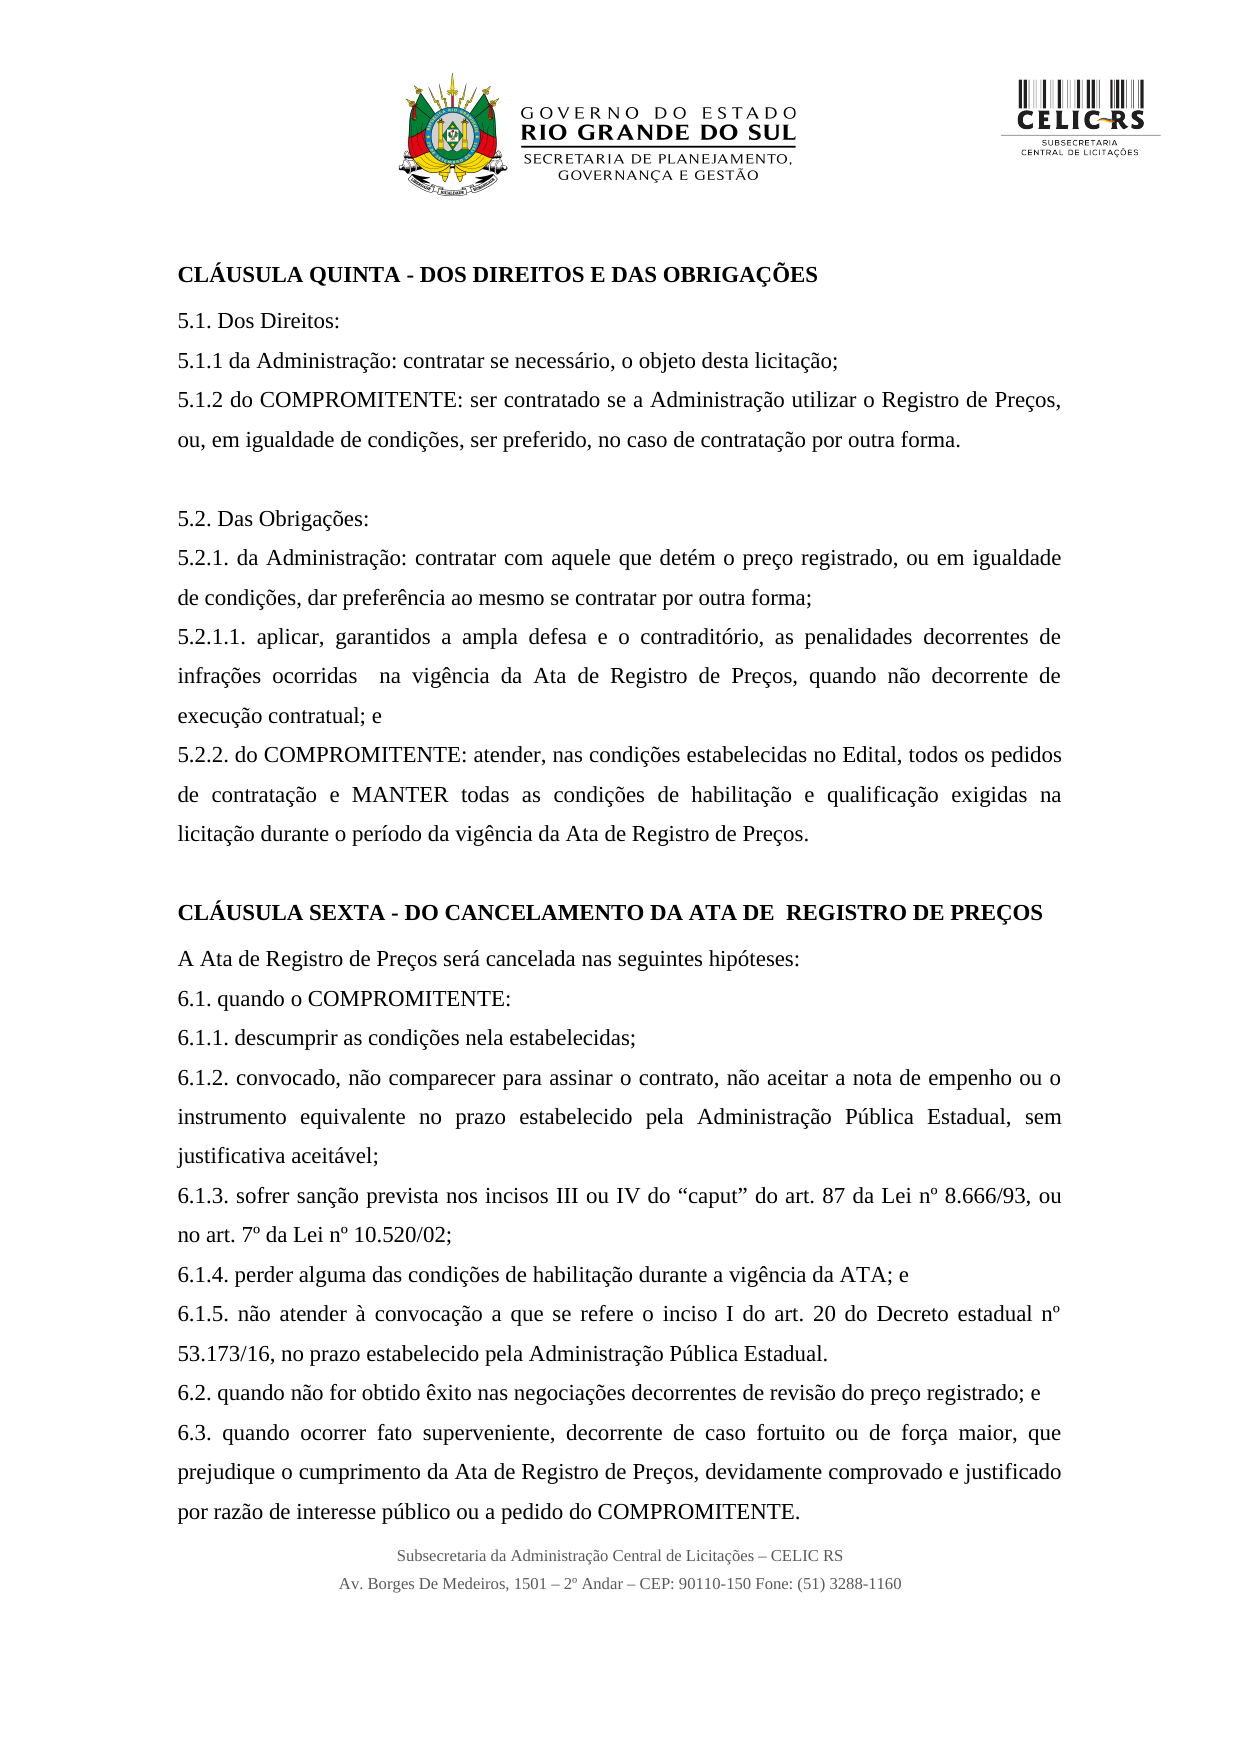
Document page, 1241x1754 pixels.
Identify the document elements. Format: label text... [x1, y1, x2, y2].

table_header CLÁUSULA SEXTA - DO CANCELAMENTO DA ATA DE REGISTRO DE PREÇOS [166, 899, 1133, 945]
text 6.2. quando não for obtido êxito nas negociações decorrentes de revisão do preço registrado; e [177, 1379, 1063, 1406]
text 5.1.1 da Administração: contratar se necessário, o objeto desta licitação; [177, 347, 1063, 373]
picture [398, 73, 796, 196]
text 5.2. Das Obrigações: [177, 504, 1063, 531]
text 6.1.2. convocado, não comparecer para assinar o contrato, não aceitar a nota de empenho ou o instrumento equivalente no prazo estabelecido pela Administração Pública Estadual, sem justificativa aceitável; [177, 1063, 1063, 1169]
picture [998, 74, 1163, 161]
text 5.1.2 do COMPROMITENTE: ser contratado se a Administração utilizar o Registro de Preços, ou, em igualdade de condições, ser preferido, no caso de contratação por outra forma. [177, 386, 1063, 452]
text 6.3. quando ocorrer fato superveniente, decorrente de caso fortuito ou de força maior, que prejudique o cumprimento da Ata de Registro de Preços, devidamente comprovado e justificado por razão de interesse público ou a pedido do COMPROMITENTE. [177, 1419, 1063, 1524]
text 5.2.1. da Administração: contratar com aquele que detém o preço registrado, ou em igualdade de condições, dar preferência ao mesmo se contratar por outra forma; [177, 544, 1063, 610]
text 5.2.2. do COMPROMITENTE: atender, nas condições estabelecidas no Edital, todos os pedidos de contratação e MANTER todas as condições de habilitação e qualificação exigidas na licitação durante o período da vigência da Ata de Registro de Preços. [177, 741, 1063, 847]
text 6.1.1. descumprir as condições nela estabelecidas; [177, 1024, 1063, 1050]
text 6.1.4. perder alguma das condições de habilitação durante a vigência da ATA; e [177, 1261, 1063, 1287]
text A Ata de Registro de Preços será cancelada nas seguintes hipóteses: [177, 945, 1063, 971]
text 6.1.3. sofrer sanção prevista nos incisos III ou IV do “caput” do art. 87 da Lei nº 8.666/93, ou no art. 7º da Lei nº 10.520/02; [177, 1182, 1063, 1248]
table_header CLÁUSULA QUINTA - DOS DIREITOS E DAS OBRIGAÇÕES [166, 261, 1133, 307]
text 6.1. quando o COMPROMITENTE: [177, 984, 1063, 1011]
text 5.1. Dos Direitos: [177, 307, 1063, 333]
text 5.2.1.1. aplicar, garantidos a ampla defesa e o contraditório, as penalidades decorrentes de infrações ocorridas na vigência da Ata de Registro de Preços, quando não decorrente de execução contratual; e [177, 623, 1063, 728]
text 6.1.5. não atender à convocação a que se refere o inciso I do art. 20 do Decreto estadual nº 53.173/16, no prazo estabelecido pela Administração Pública Estadual. [177, 1300, 1063, 1366]
